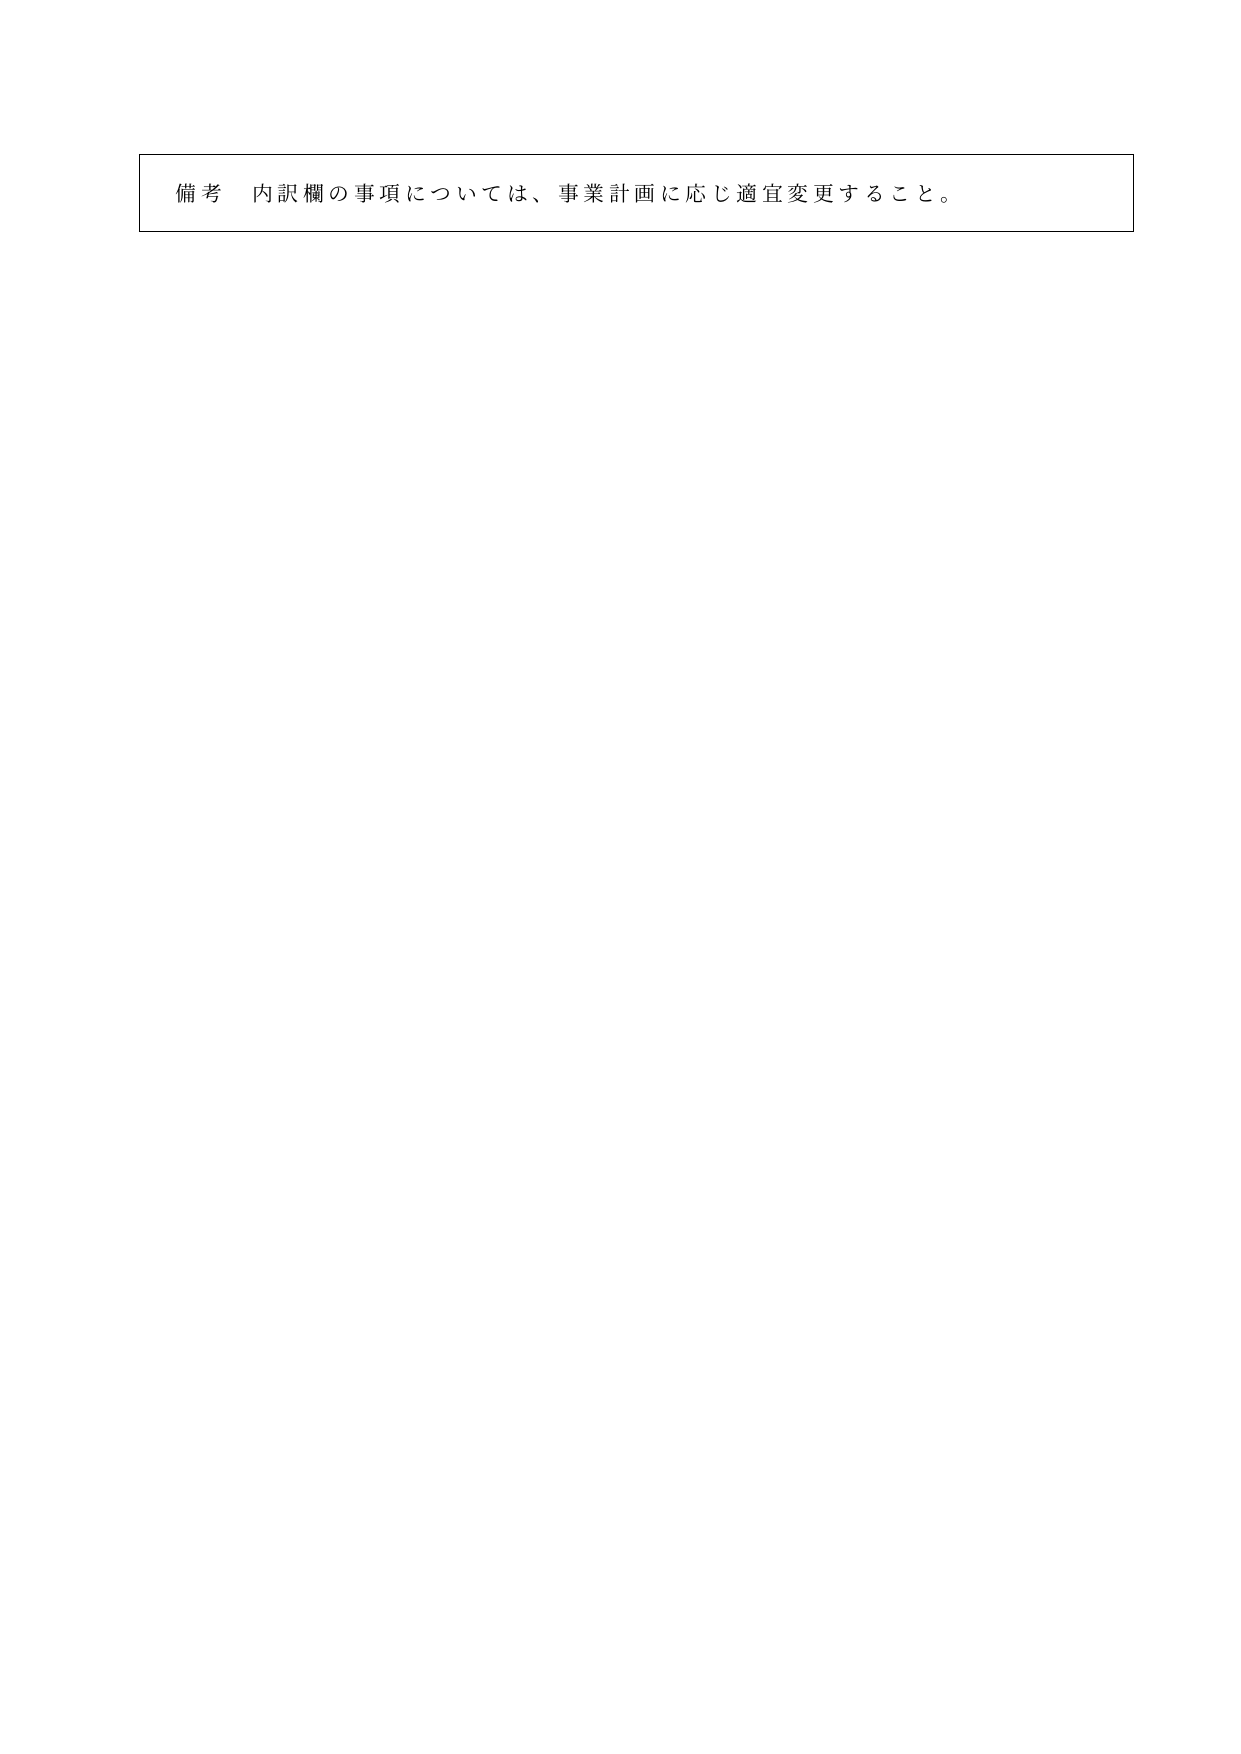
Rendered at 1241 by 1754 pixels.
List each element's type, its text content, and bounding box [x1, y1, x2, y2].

table_cell 備考 内訳欄の事項については、事業計画に応じ適宜変更すること。 [140, 155, 1133, 231]
